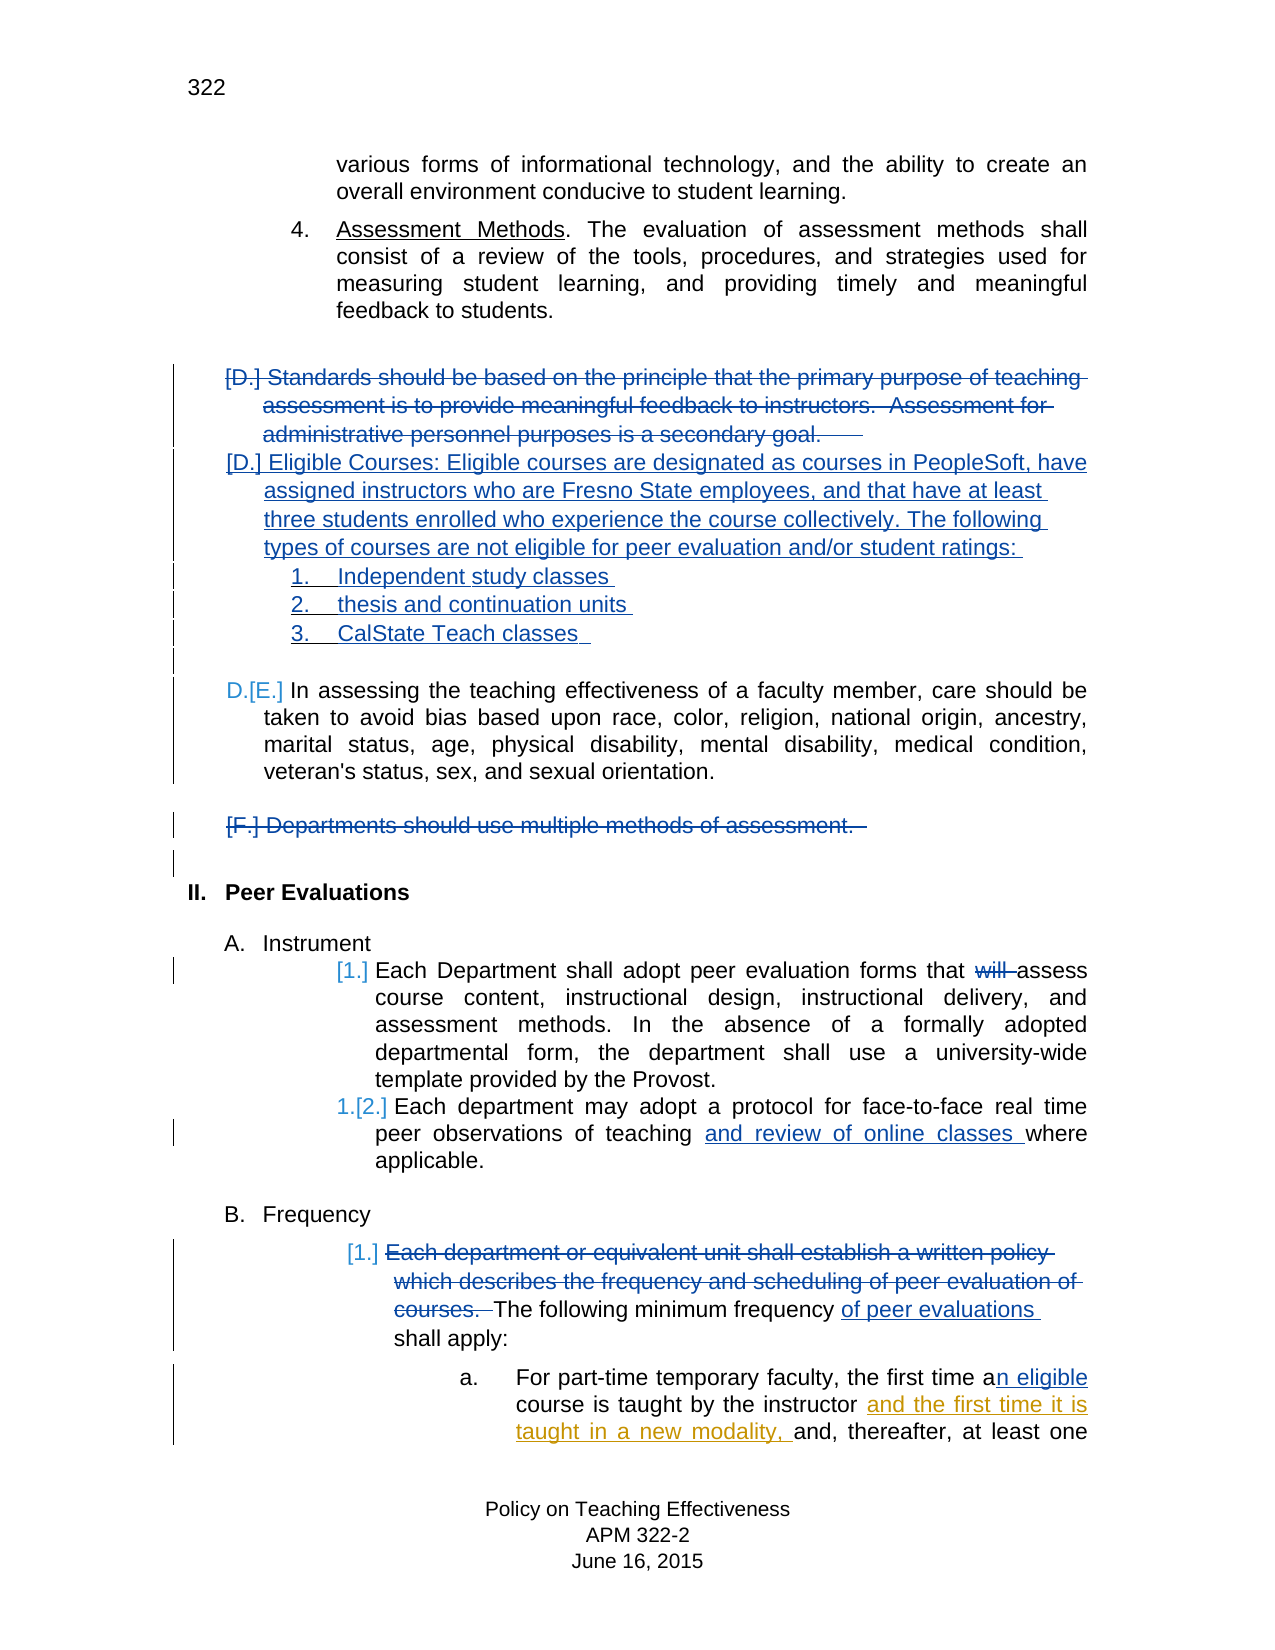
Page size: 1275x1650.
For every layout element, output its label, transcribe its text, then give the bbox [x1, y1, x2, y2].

list Frequency [224, 1201, 1088, 1227]
list Instrument [224, 930, 1088, 956]
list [291, 151, 1088, 204]
subtitle Peer Evaluations [187, 879, 1088, 905]
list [459, 1364, 1088, 1445]
list In assessing the teaching effectiveness of a faculty member, care should be taken to avoid bias based upon race, color, religion, national origin, ancestry, marital status, age, physical disability, mental disability, medical condition, veteran's status, sex, and sexual orientation. [226, 677, 1088, 784]
list Each department may adopt a protocol for face-to-face real time peer observations of teaching where applicable. [336, 1093, 1088, 1173]
list Assessment Methods. The evaluation of assessment methods shall consist of a review of the tools, procedures, and strategies used for measuring student learning, and providing timely and meaningful feedback to students. [291, 216, 1088, 323]
list Each Department shall adopt peer evaluation forms that assess course content, instructional design, instructional delivery, and assessment methods. In the absence of a formally adopted departmental form, the department shall use a university-wide template provided by the Provost. [336, 957, 1088, 1092]
subtitle The following minimum frequency shall apply: [347, 1239, 1088, 1351]
